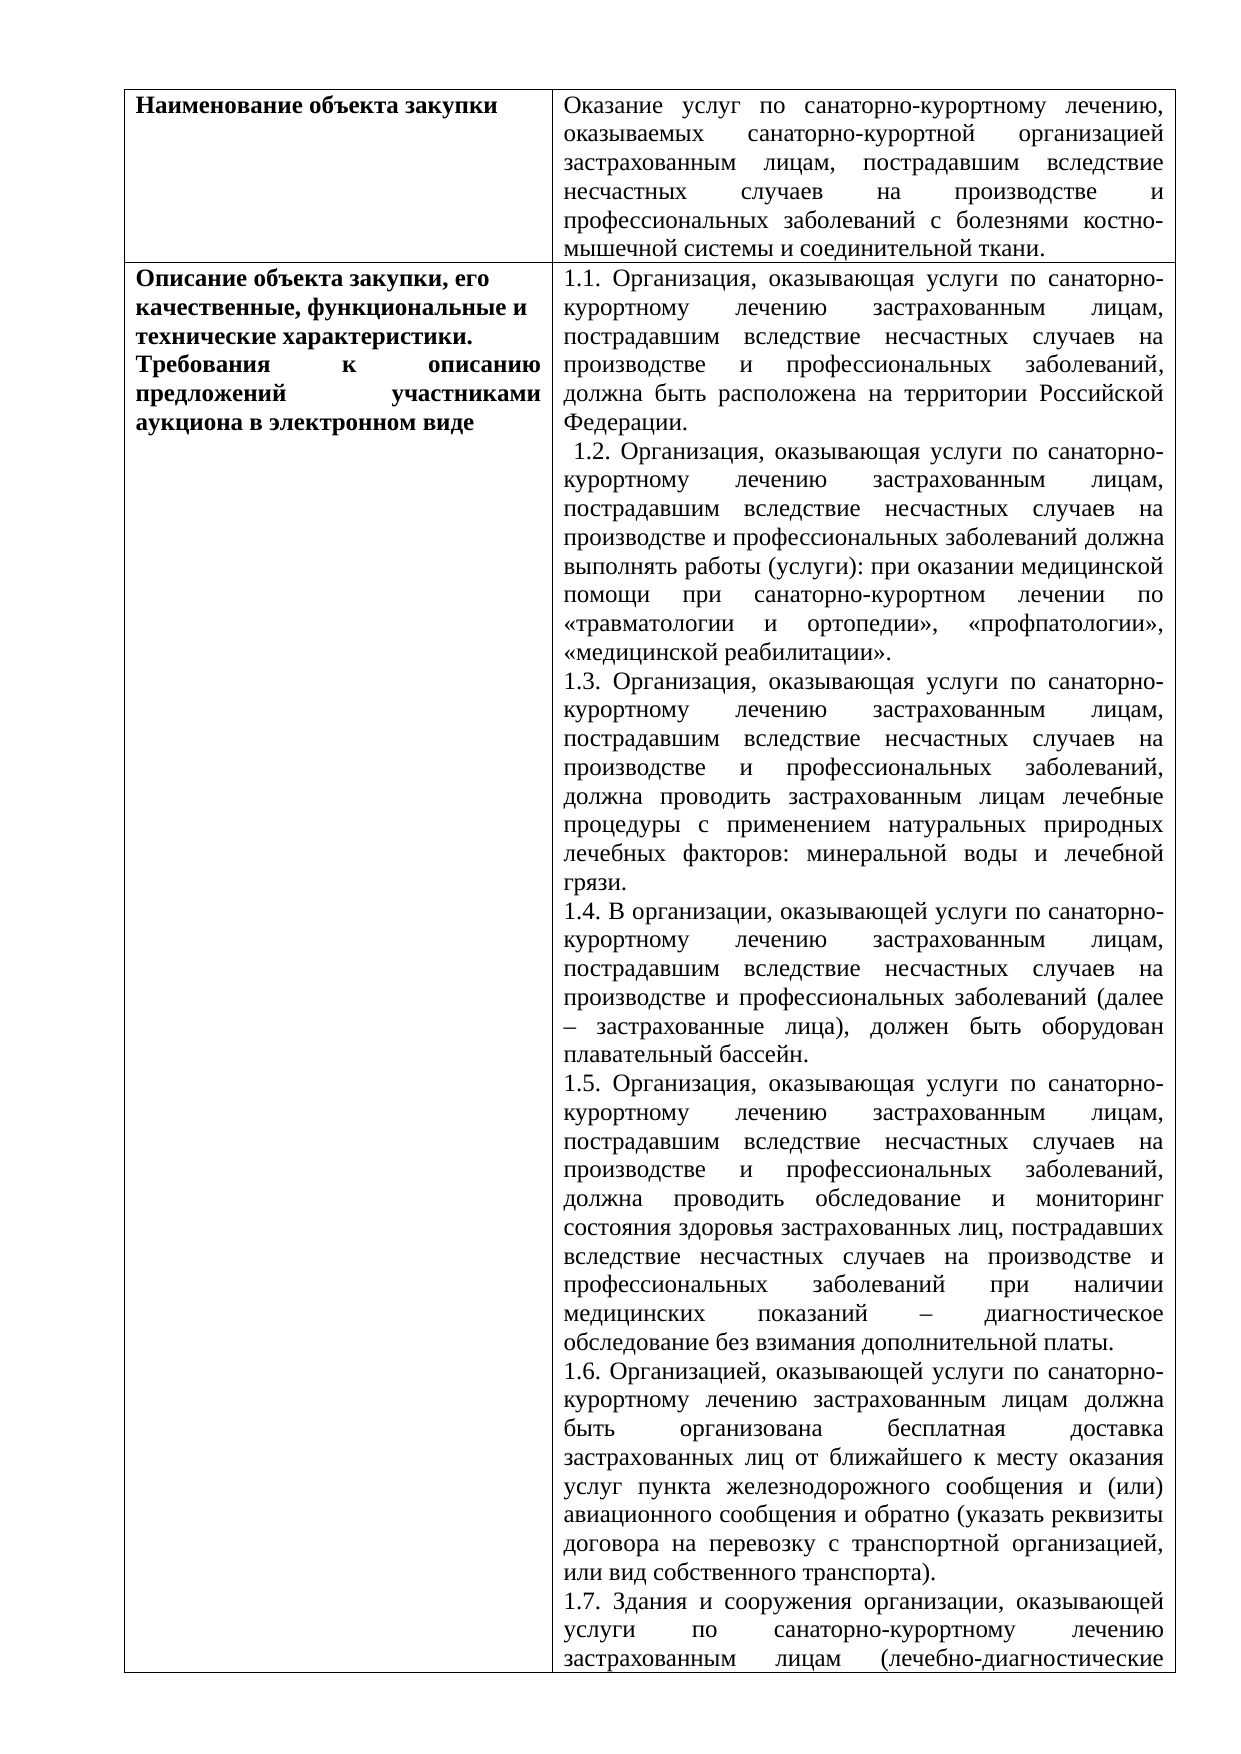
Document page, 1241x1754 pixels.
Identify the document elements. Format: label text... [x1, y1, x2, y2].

table_header Оказание услуг по санаторно-курортному лечению, оказываемых санаторно-курортной организацией застрахованным лицам, пострадавшим вследствие несчастных случаев на производстве и профессиональных заболеваний с болезнями костно-мышечной системы и соединительной ткани. [553, 90, 1175, 262]
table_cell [553, 263, 1175, 1672]
table_header Наименование объекта закупки [125, 90, 552, 262]
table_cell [125, 263, 552, 1672]
